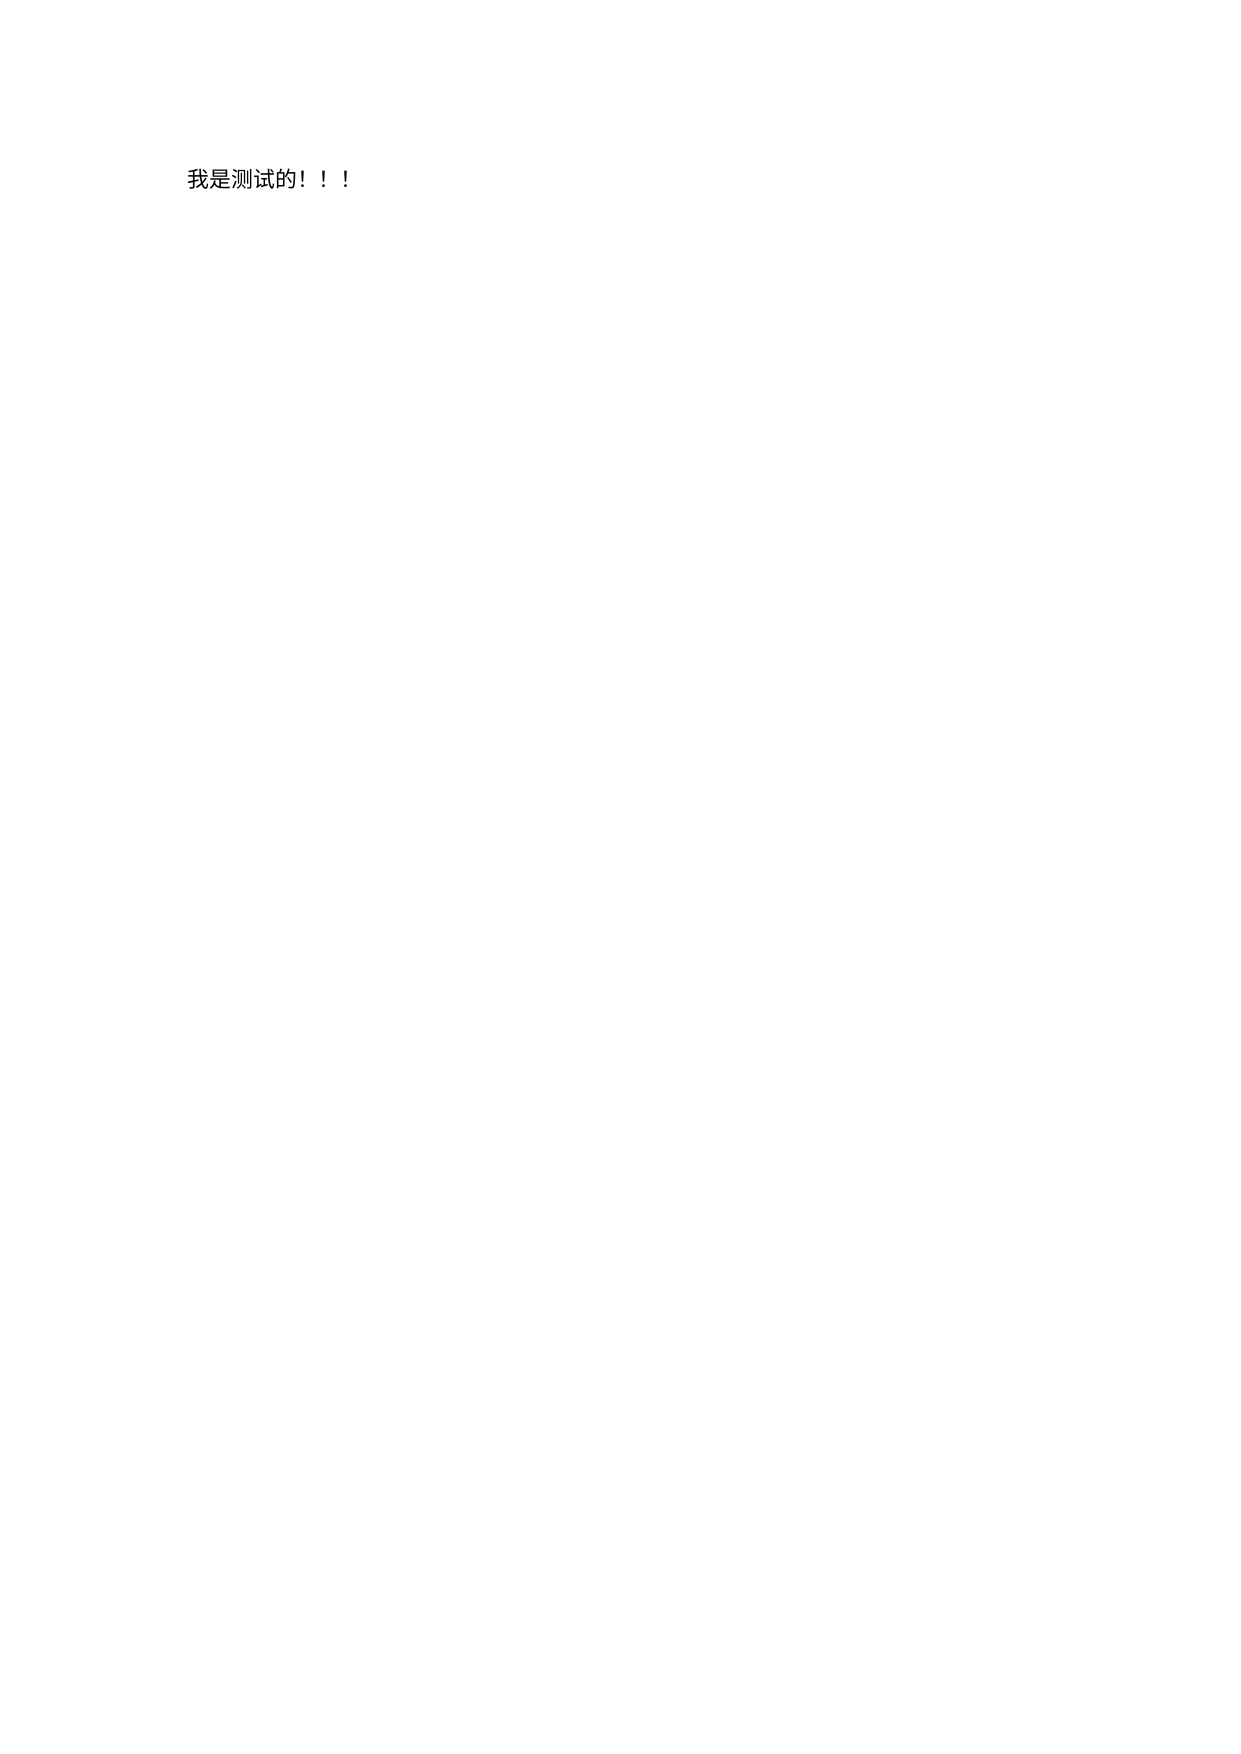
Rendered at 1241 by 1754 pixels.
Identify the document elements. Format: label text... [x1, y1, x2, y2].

text 我是测试的！！！ [187, 162, 1053, 194]
